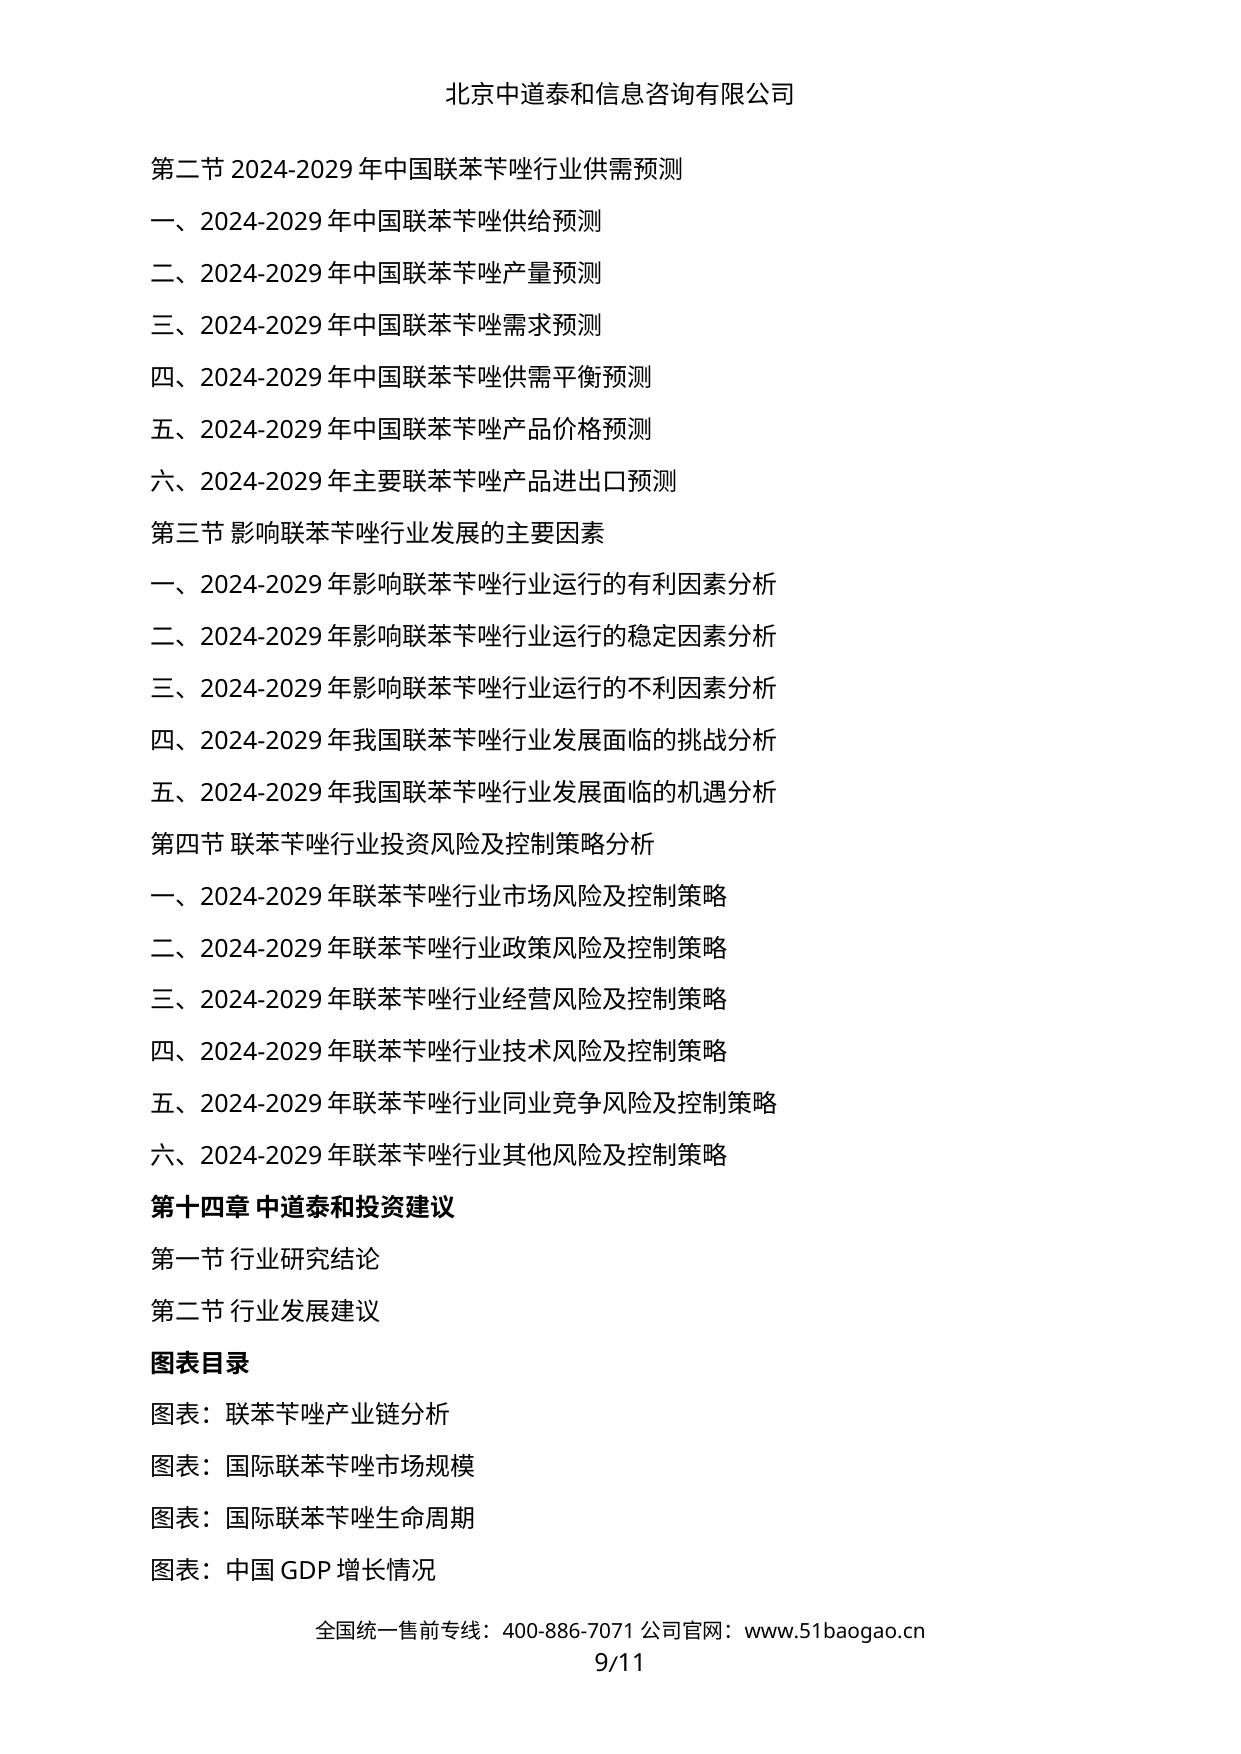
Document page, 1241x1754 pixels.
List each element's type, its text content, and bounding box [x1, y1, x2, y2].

text 第二节 2024-2029年中国联苯苄唑行业供需预测 [150, 150, 1090, 186]
text 五、2024-2029年中国联苯苄唑产品价格预测 [150, 409, 1090, 446]
text 五、2024-2029年联苯苄唑行业同业竞争风险及控制策略 [150, 1084, 1090, 1120]
text 一、2024-2029年中国联苯苄唑供给预测 [150, 202, 1090, 238]
text 一、2024-2029年联苯苄唑行业市场风险及控制策略 [150, 876, 1090, 912]
text 四、2024-2029年联苯苄唑行业技术风险及控制策略 [150, 1032, 1090, 1068]
text 六、2024-2029年主要联苯苄唑产品进出口预测 [150, 461, 1090, 497]
text 图表：国际联苯苄唑市场规模 [150, 1447, 1090, 1483]
text 一、2024-2029年影响联苯苄唑行业运行的有利因素分析 [150, 565, 1090, 601]
text 第二节 行业发展建议 [150, 1291, 1090, 1327]
text 第十四章 中道泰和投资建议 [150, 1187, 1090, 1224]
text 图表目录 [150, 1343, 1090, 1379]
text 图表：国际联苯苄唑生命周期 [150, 1499, 1090, 1535]
text 图表：联苯苄唑产业链分析 [150, 1395, 1090, 1431]
text 第一节 行业研究结论 [150, 1239, 1090, 1276]
text 第四节 联苯苄唑行业投资风险及控制策略分析 [150, 824, 1090, 861]
text 二、2024-2029年影响联苯苄唑行业运行的稳定因素分析 [150, 617, 1090, 653]
text 第三节 影响联苯苄唑行业发展的主要因素 [150, 513, 1090, 549]
text 二、2024-2029年联苯苄唑行业政策风险及控制策略 [150, 928, 1090, 964]
text 三、2024-2029年影响联苯苄唑行业运行的不利因素分析 [150, 669, 1090, 705]
text 五、2024-2029年我国联苯苄唑行业发展面临的机遇分析 [150, 772, 1090, 809]
text 二、2024-2029年中国联苯苄唑产量预测 [150, 254, 1090, 290]
text 四、2024-2029年我国联苯苄唑行业发展面临的挑战分析 [150, 721, 1090, 757]
text 四、2024-2029年中国联苯苄唑供需平衡预测 [150, 357, 1090, 394]
text 三、2024-2029年中国联苯苄唑需求预测 [150, 306, 1090, 342]
text 三、2024-2029年联苯苄唑行业经营风险及控制策略 [150, 980, 1090, 1016]
text 六、2024-2029年联苯苄唑行业其他风险及控制策略 [150, 1136, 1090, 1172]
text 图表：中国GDP增长情况 [150, 1551, 1090, 1587]
